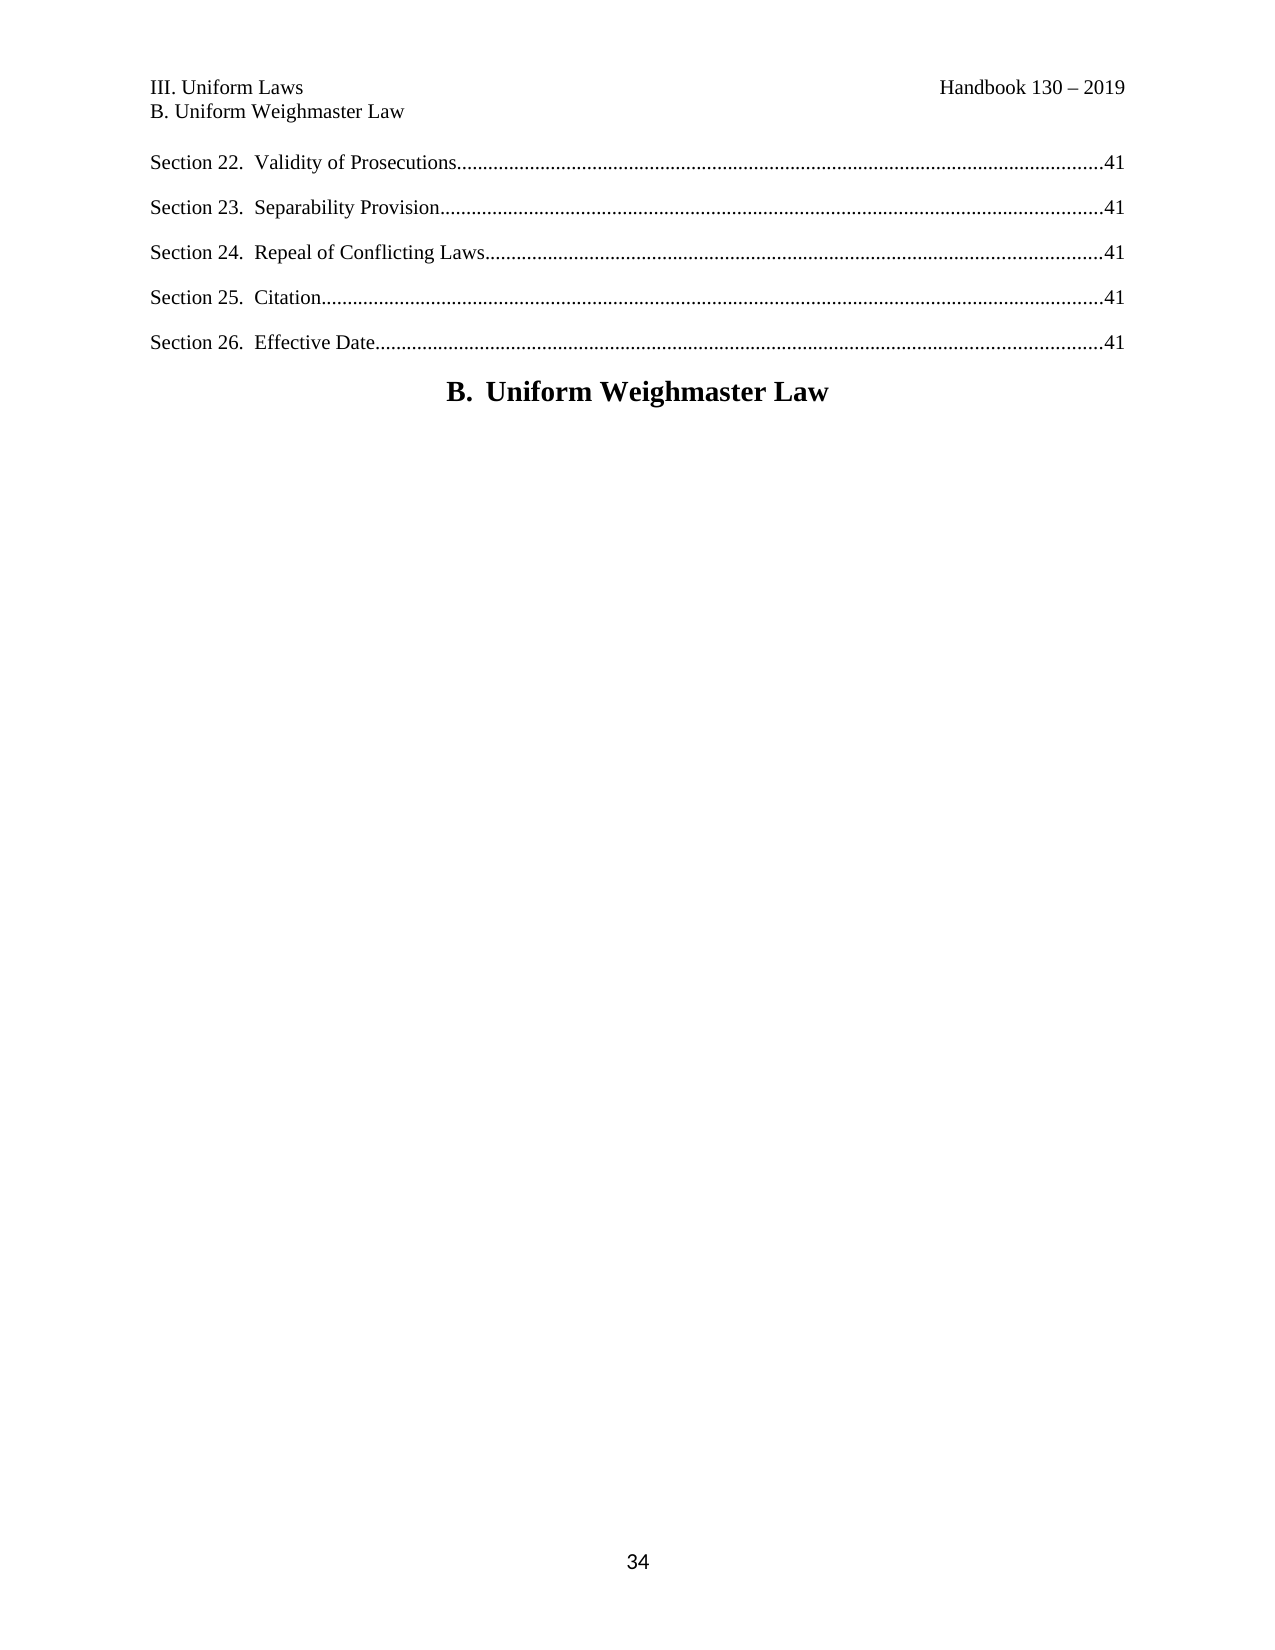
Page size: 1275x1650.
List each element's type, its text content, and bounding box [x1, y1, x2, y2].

text Section 23. Separability Provision 41 [150, 195, 1125, 219]
text Section 25. Citation 41 [150, 285, 1125, 309]
text B. Uniform Weighmaster Law [150, 374, 1125, 408]
text Section 24. Repeal of Conflicting Laws 41 [150, 240, 1125, 264]
text Section 26. Effective Date 41 [150, 329, 1125, 354]
text Section 22. Validity of Prosecutions 41 [150, 150, 1125, 174]
